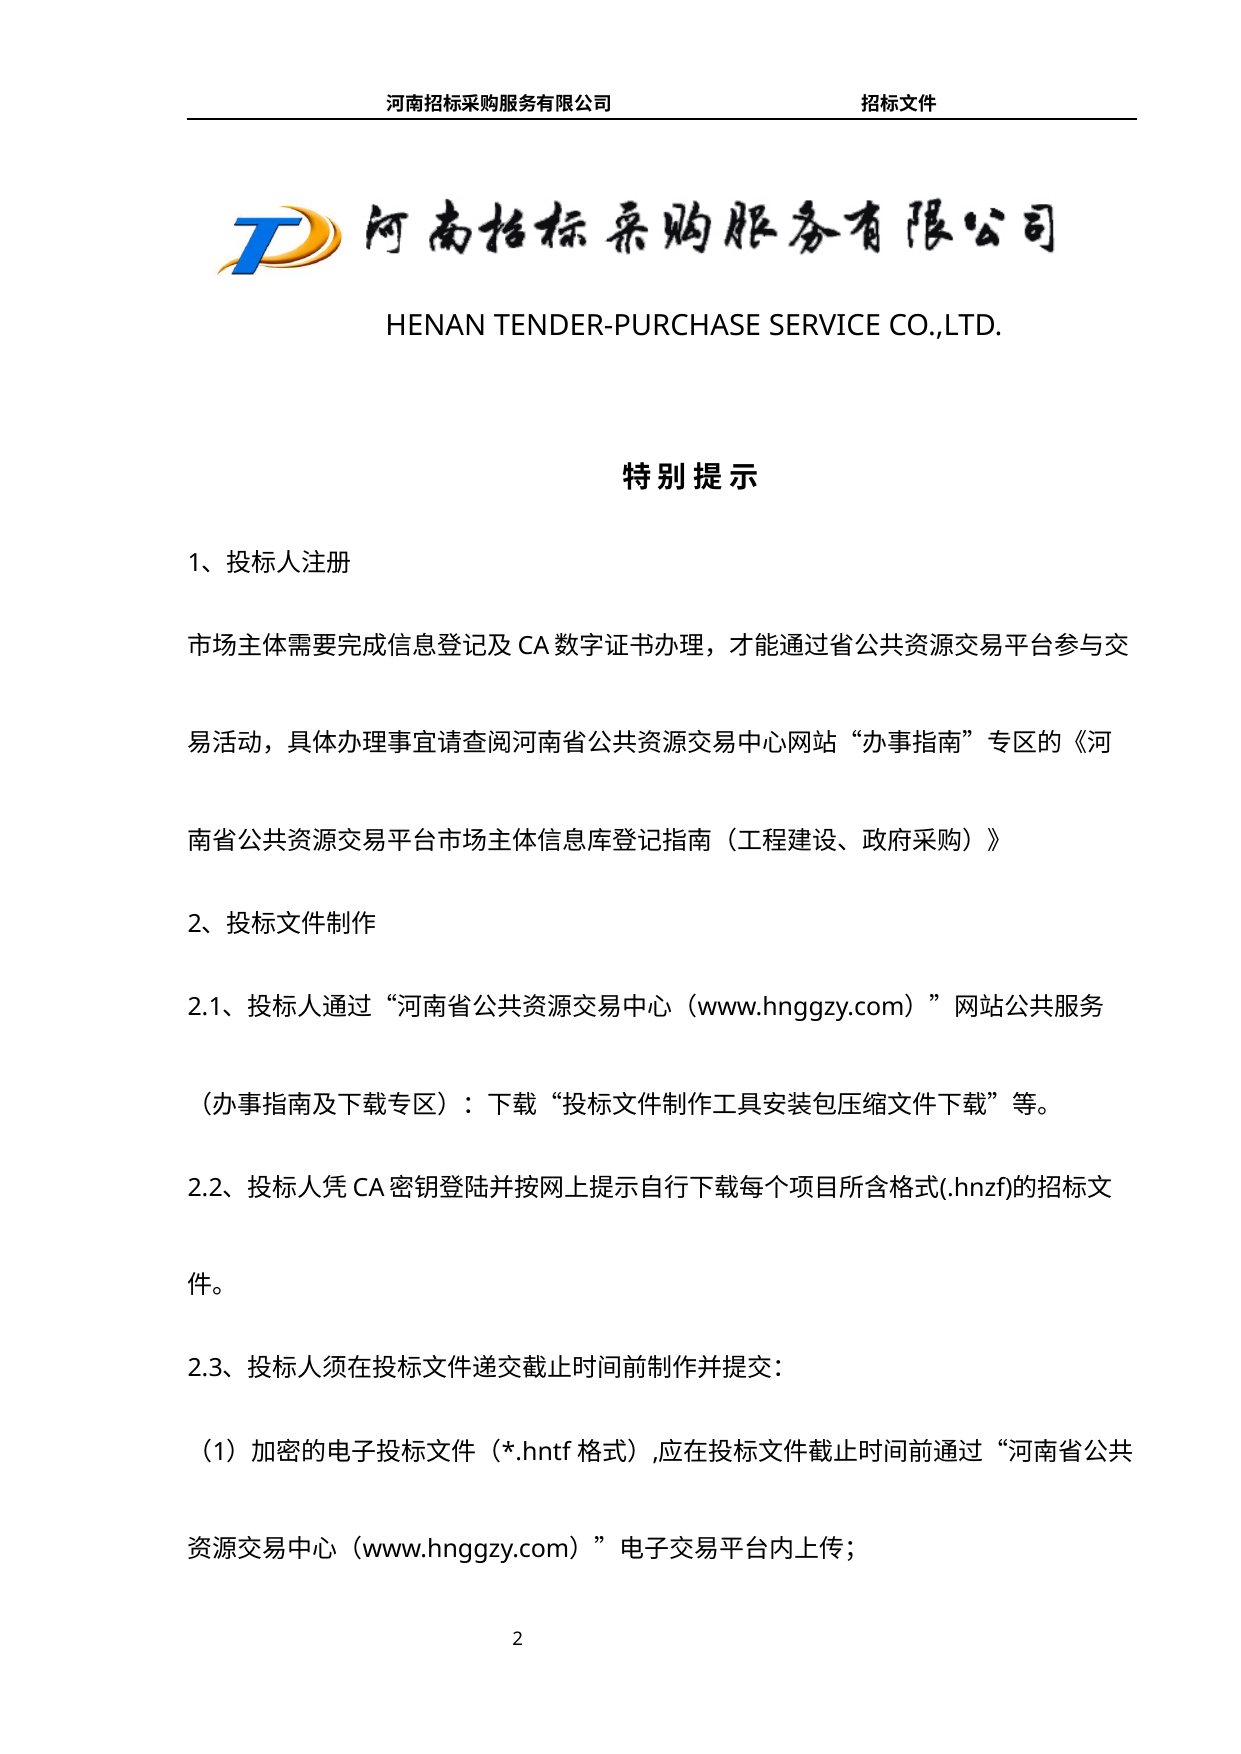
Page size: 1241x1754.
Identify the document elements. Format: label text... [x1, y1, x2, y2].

text 2.2、投标人凭CA密钥登陆并按网上提示自行下载每个项目所含格式(.hnzf)的招标文件。 [187, 1153, 1137, 1315]
text （1）加密的电子投标文件（*.hntf 格式）,应在投标文件截止时间前通过“河南省公共资源交易中心（www.hnggzy.com）”电子交易平台内上传； [187, 1417, 1137, 1579]
text 2、投标文件制作 [187, 889, 1137, 954]
text 2.1、投标人通过“河南省公共资源交易中心（www.hnggzy.com）”网站公共服务（办事指南及下载专区）：下载“投标文件制作工具安装包压缩文件下载”等。 [187, 972, 1137, 1135]
text 特 别 提 示 [243, 442, 1137, 507]
picture [360, 185, 1061, 263]
text 市场主体需要完成信息登记及CA数字证书办理，才能通过省公共资源交易平台参与交易活动，具体办理事宜请查阅河南省公共资源交易中心网站“办事指南”专区的《河南省公共资源交易平台市场主体信息库登记指南（工程建设、政府采购）》 [187, 611, 1137, 871]
picture [214, 198, 344, 277]
text 2.3、投标人须在投标文件递交截止时间前制作并提交： [187, 1333, 1137, 1398]
text 1、投标人注册 [187, 528, 1137, 593]
